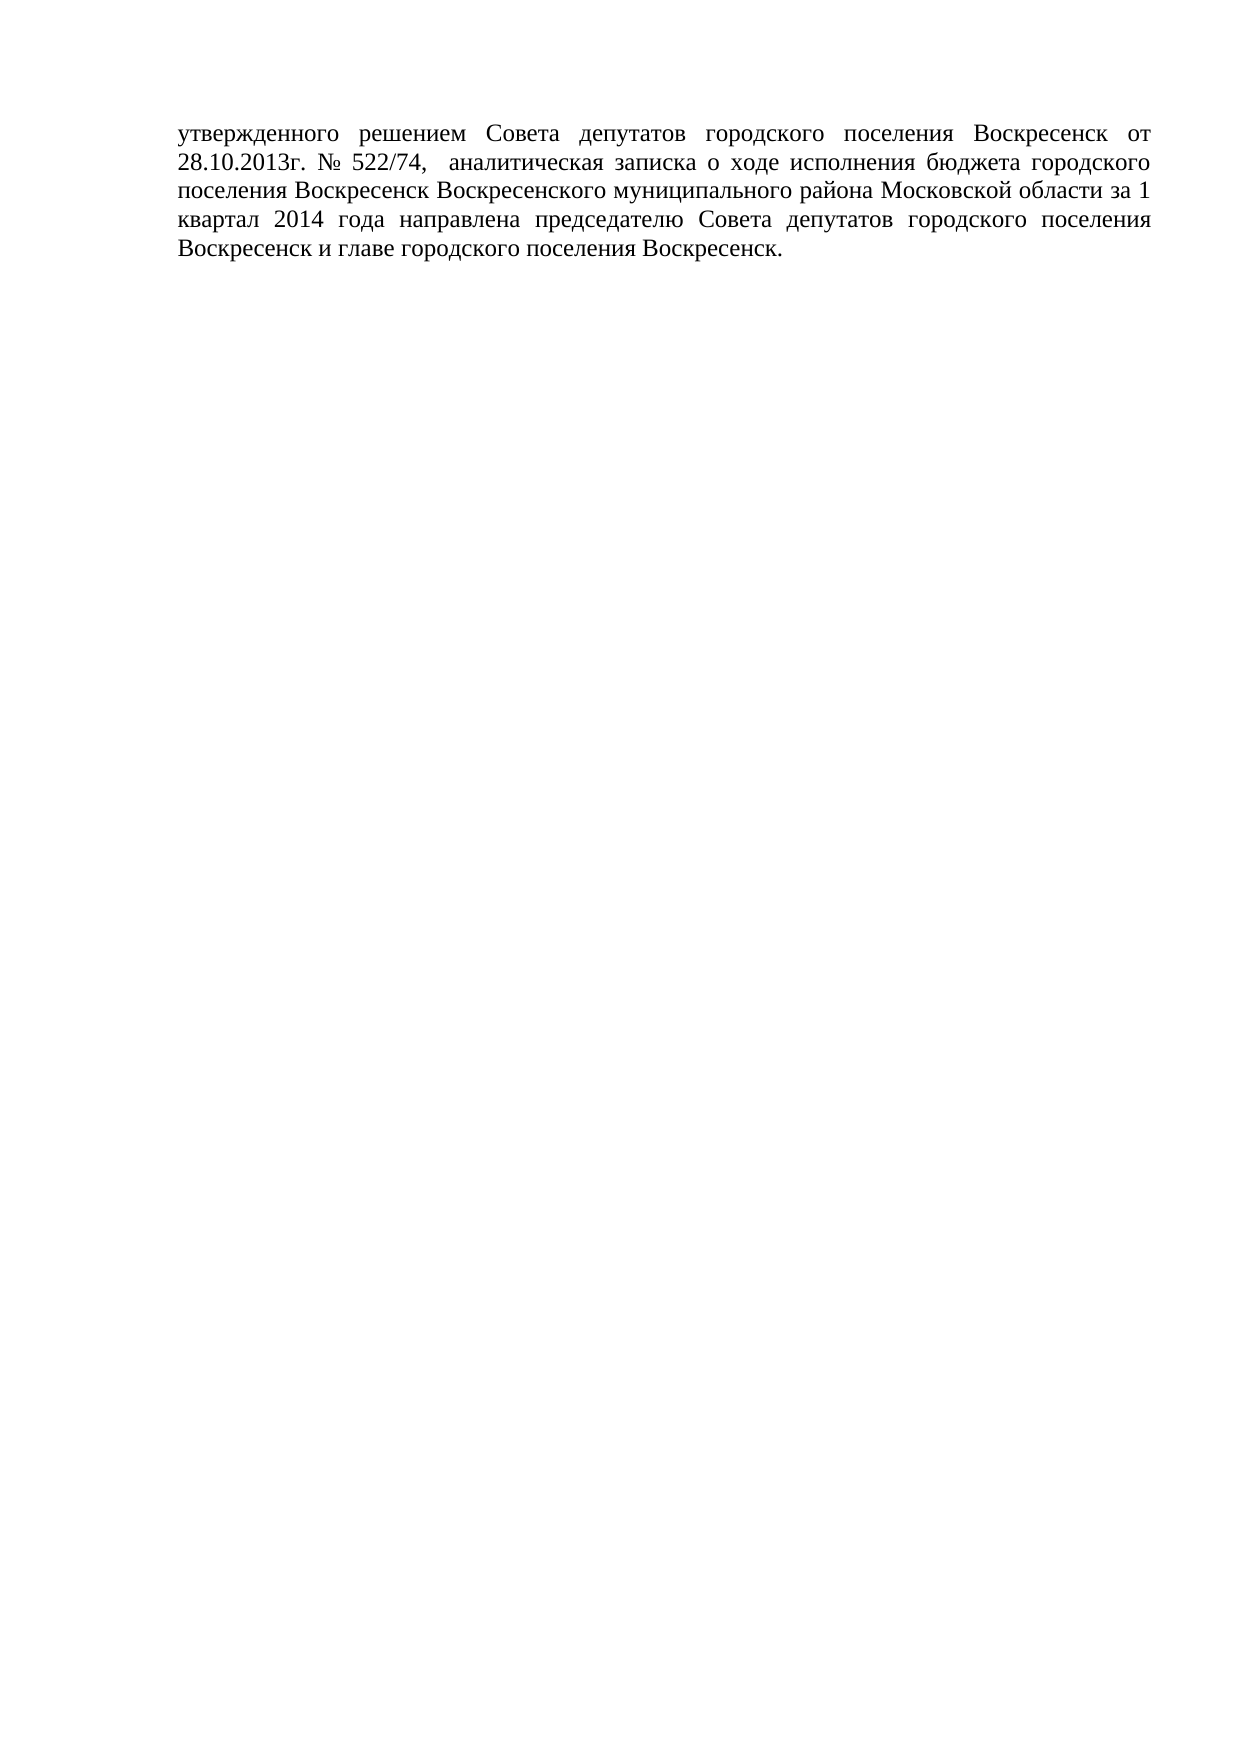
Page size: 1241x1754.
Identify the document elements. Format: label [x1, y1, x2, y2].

text [177, 118, 1152, 262]
